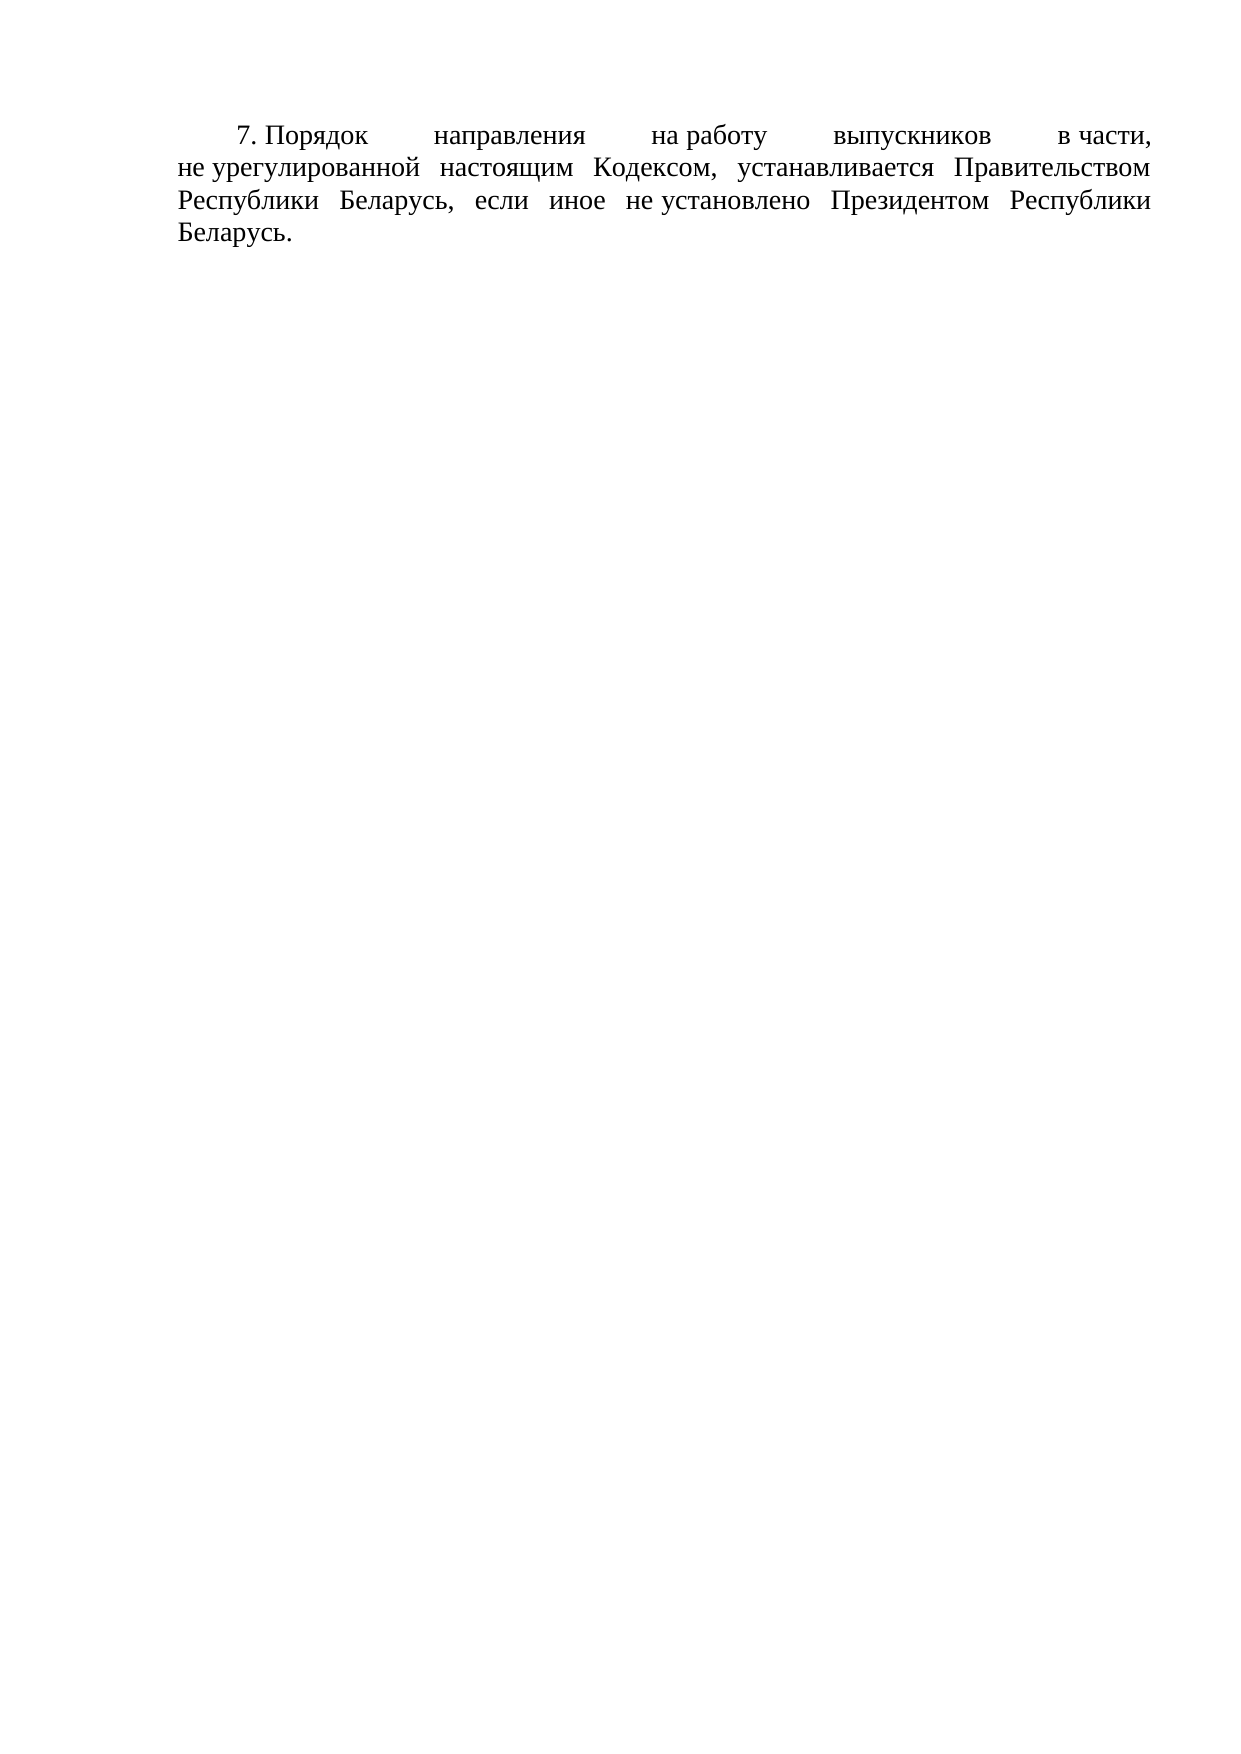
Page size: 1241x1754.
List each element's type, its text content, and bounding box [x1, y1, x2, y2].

text 7. Порядок направления на работу выпускников в части, не урегулированной настоящим Кодексом, устанавливается Правительством Республики Беларусь, если иное не установлено Президентом Республики Беларусь. [177, 118, 1152, 248]
